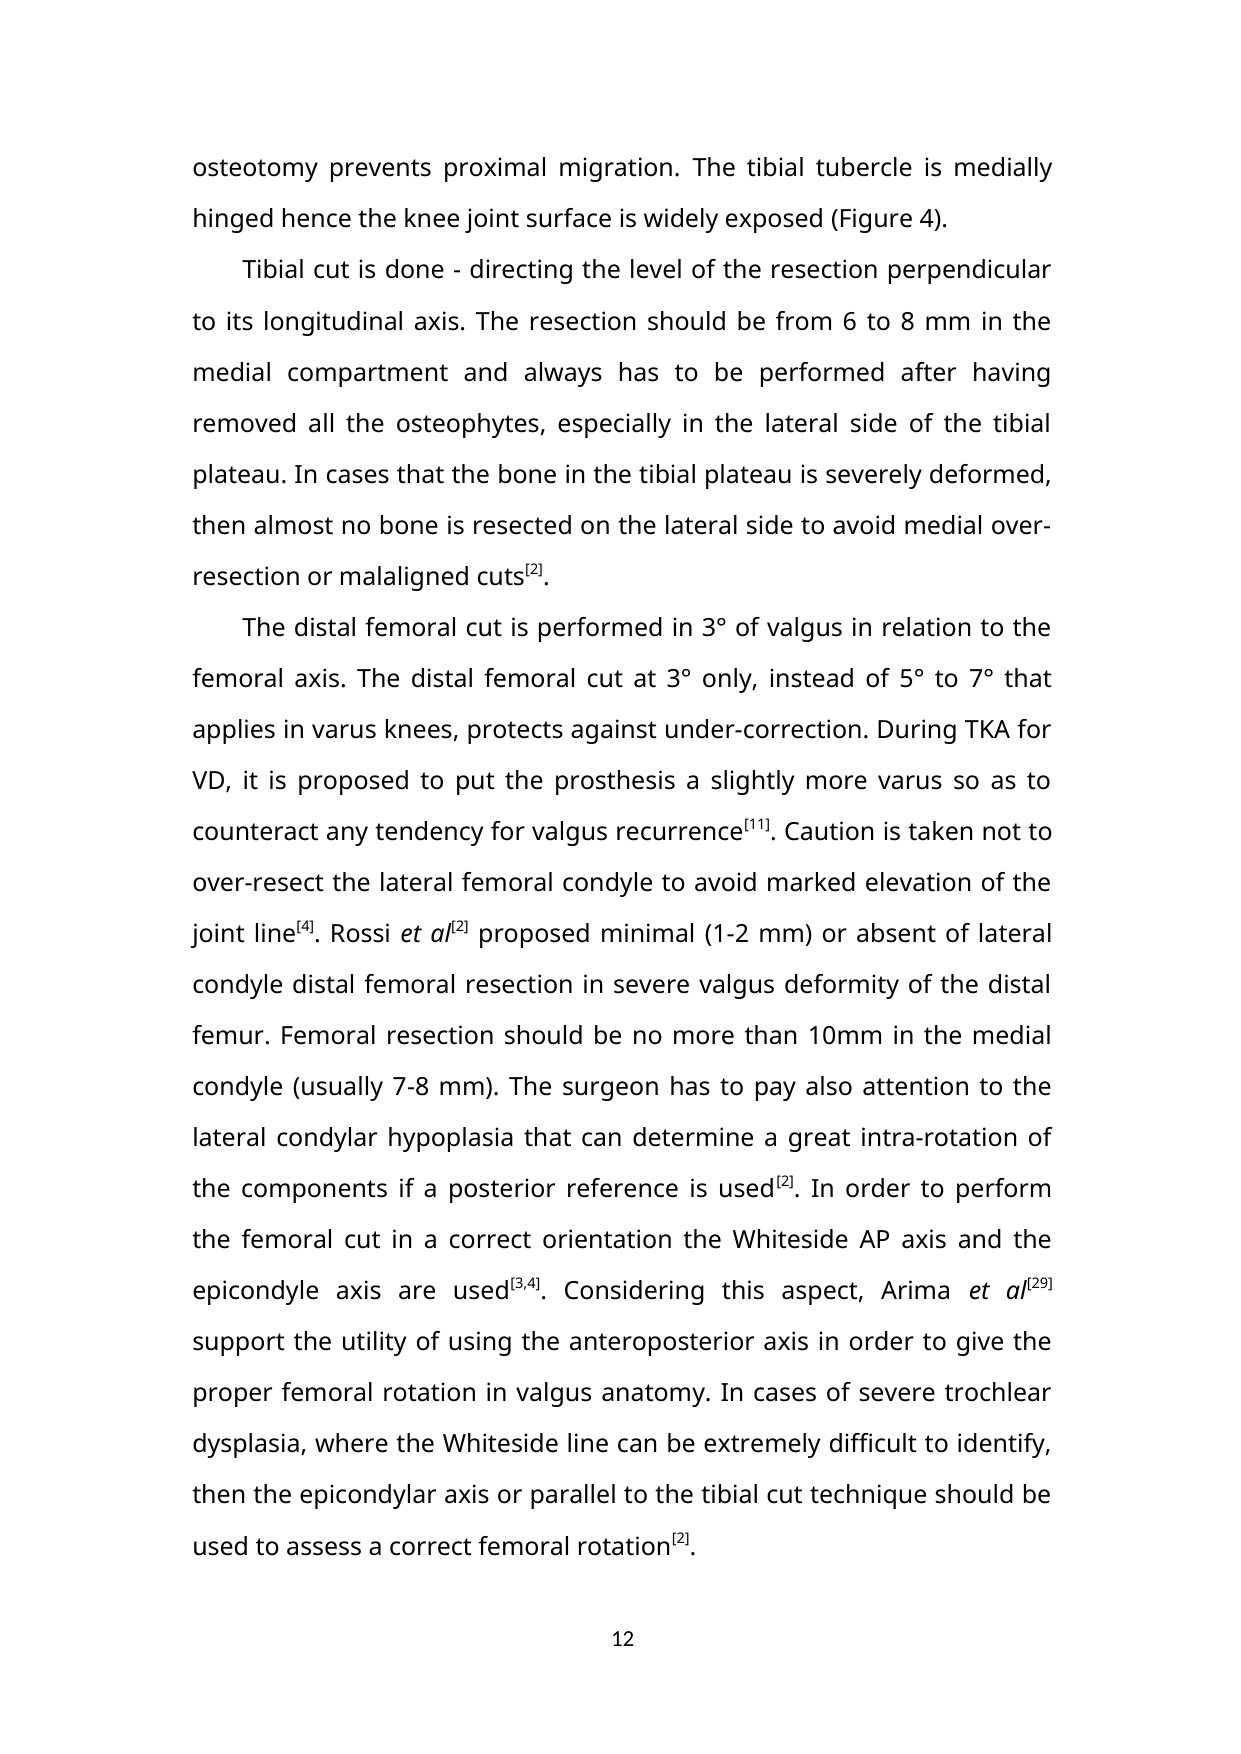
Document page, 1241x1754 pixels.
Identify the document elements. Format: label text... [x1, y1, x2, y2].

text The distal femoral cut is performed in 3° of valgus in relation to the femoral axis. The distal femoral cut at 3° only, instead of 5° to 7° that applies in varus knees, protects against under-correction. During TKA for VD, it is proposed to put the prosthesis a slightly more varus so as to counteract any tendency for valgus recurrence[11]. Caution is taken not to over-resect the lateral femoral condyle to avoid marked elevation of the joint line[4]. Rossi et al[2] proposed minimal (1-2 mm) or absent of lateral condyle distal femoral resection in severe valgus deformity of the distal femur. Femoral resection should be no more than 10mm in the medial condyle (usually 7-8 mm). The surgeon has to pay also attention to the lateral condylar hypoplasia that can determine a great intra-rotation of the components if a posterior reference is used[2]. In order to perform the femoral cut in a correct orientation the Whiteside AP axis and the epicondyle axis are used[3,4]. Considering this aspect, Arima et al[29] support the utility of using the anteroposterior axis in order to give the proper femoral rotation in valgus anatomy. In cases of severe trochlear dysplasia, where the Whiteside line can be extremely difficult to identify, then the epicondylar axis or parallel to the tibial cut technique should be used to assess a correct femoral rotation[2]. [192, 609, 1053, 1562]
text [192, 150, 1053, 235]
text Tibial cut is done - directing the level of the resection perpendicular to its longitudinal axis. The resection should be from 6 to 8 mm in the medial compartment and always has to be performed after having removed all the osteophytes, especially in the lateral side of the tibial plateau. In cases that the bone in the tibial plateau is severely deformed, then almost no bone is resected on the lateral side to avoid medial over-resection or malaligned cuts[2]. [192, 252, 1053, 592]
